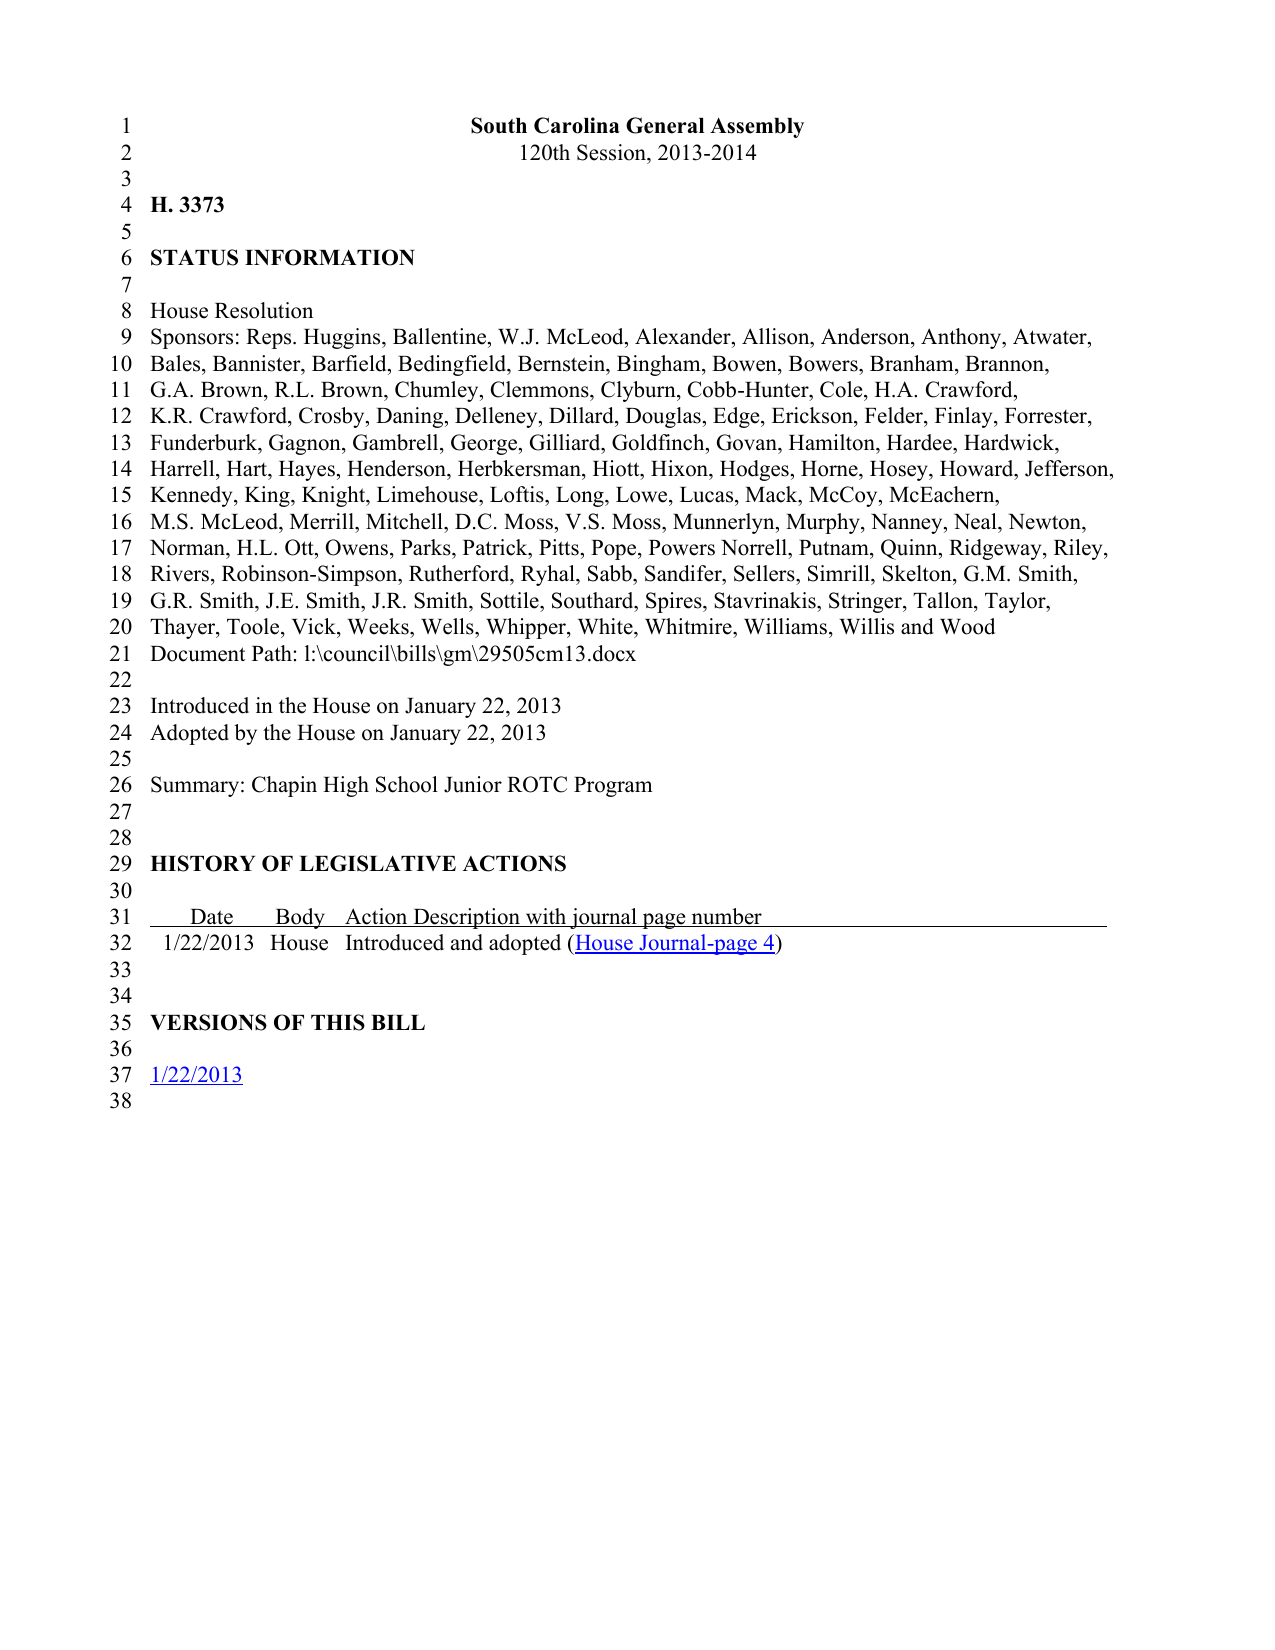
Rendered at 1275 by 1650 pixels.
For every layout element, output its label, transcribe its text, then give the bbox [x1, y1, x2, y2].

text Introduced in the House on January 22, 2013 [150, 692, 1125, 719]
text House Resolution [150, 297, 1125, 323]
text 120th Session, 2013-2014 [150, 139, 1125, 165]
text Document Path: l:\council\bills\gm\29505cm13.docx [150, 639, 1125, 666]
text South Carolina General Assembly [150, 112, 1125, 139]
text H. 3373 [150, 192, 1125, 218]
text VERSIONS OF THIS BILL [150, 1008, 1125, 1035]
text Adopted by the House on January 22, 2013 [150, 719, 1125, 745]
text Date Body Action Description with journal page number [150, 903, 1125, 929]
text 1/22/2013 House Introduced and adopted (House Journal-page 4) [150, 929, 1125, 956]
text Summary: Chapin High School Junior ROTC Program [150, 771, 1125, 798]
text STATUS INFORMATION [150, 244, 1125, 271]
text Sponsors: Reps. Huggins, Ballentine, W.J. McLeod, Alexander, Allison, Anderson, Anthony, Atwater, Bales, Bannister, Barfield, Bedingfield, Bernstein, Bingham, Bowen, Bowers, Branham, Brannon, G.A. Brown, R.L. Brown, Chumley, Clemmons, Clyburn, Cobb-Hunter, Cole, H.A. Crawford, K.R. Crawford, Crosby, Daning, Delleney, Dillard, Douglas, Edge, Erickson, Felder, Finlay, Forrester, Funderburk, Gagnon, Gambrell, George, Gilliard, Goldfinch, Govan, Hamilton, Hardee, Hardwick, Harrell, Hart, Hayes, Henderson, Herbkersman, Hiott, Hixon, Hodges, Horne, Hosey, Howard, Jefferson, Kennedy, King, Knight, Limehouse, Loftis, Long, Lowe, Lucas, Mack, McCoy, McEachern, M.S. McLeod, Merrill, Mitchell, D.C. Moss, V.S. Moss, Munnerlyn, Murphy, Nanney, Neal, Newton, Norman, H.L. Ott, Owens, Parks, Patrick, Pitts, Pope, Powers Norrell, Putnam, Quinn, Ridgeway, Riley, Rivers, Robinson-Simpson, Rutherford, Ryhal, Sabb, Sandifer, Sellers, Simrill, Skelton, G.M. Smith, G.R. Smith, J.E. Smith, J.R. Smith, Sottile, Southard, Spires, Stavrinakis, Stringer, Tallon, Taylor, Thayer, Toole, Vick, Weeks, Wells, Whipper, White, Whitmire, Williams, Willis and Wood [150, 323, 1125, 639]
text HISTORY OF LEGISLATIVE ACTIONS [150, 850, 1125, 877]
text 1/22/2013 [150, 1061, 1125, 1088]
